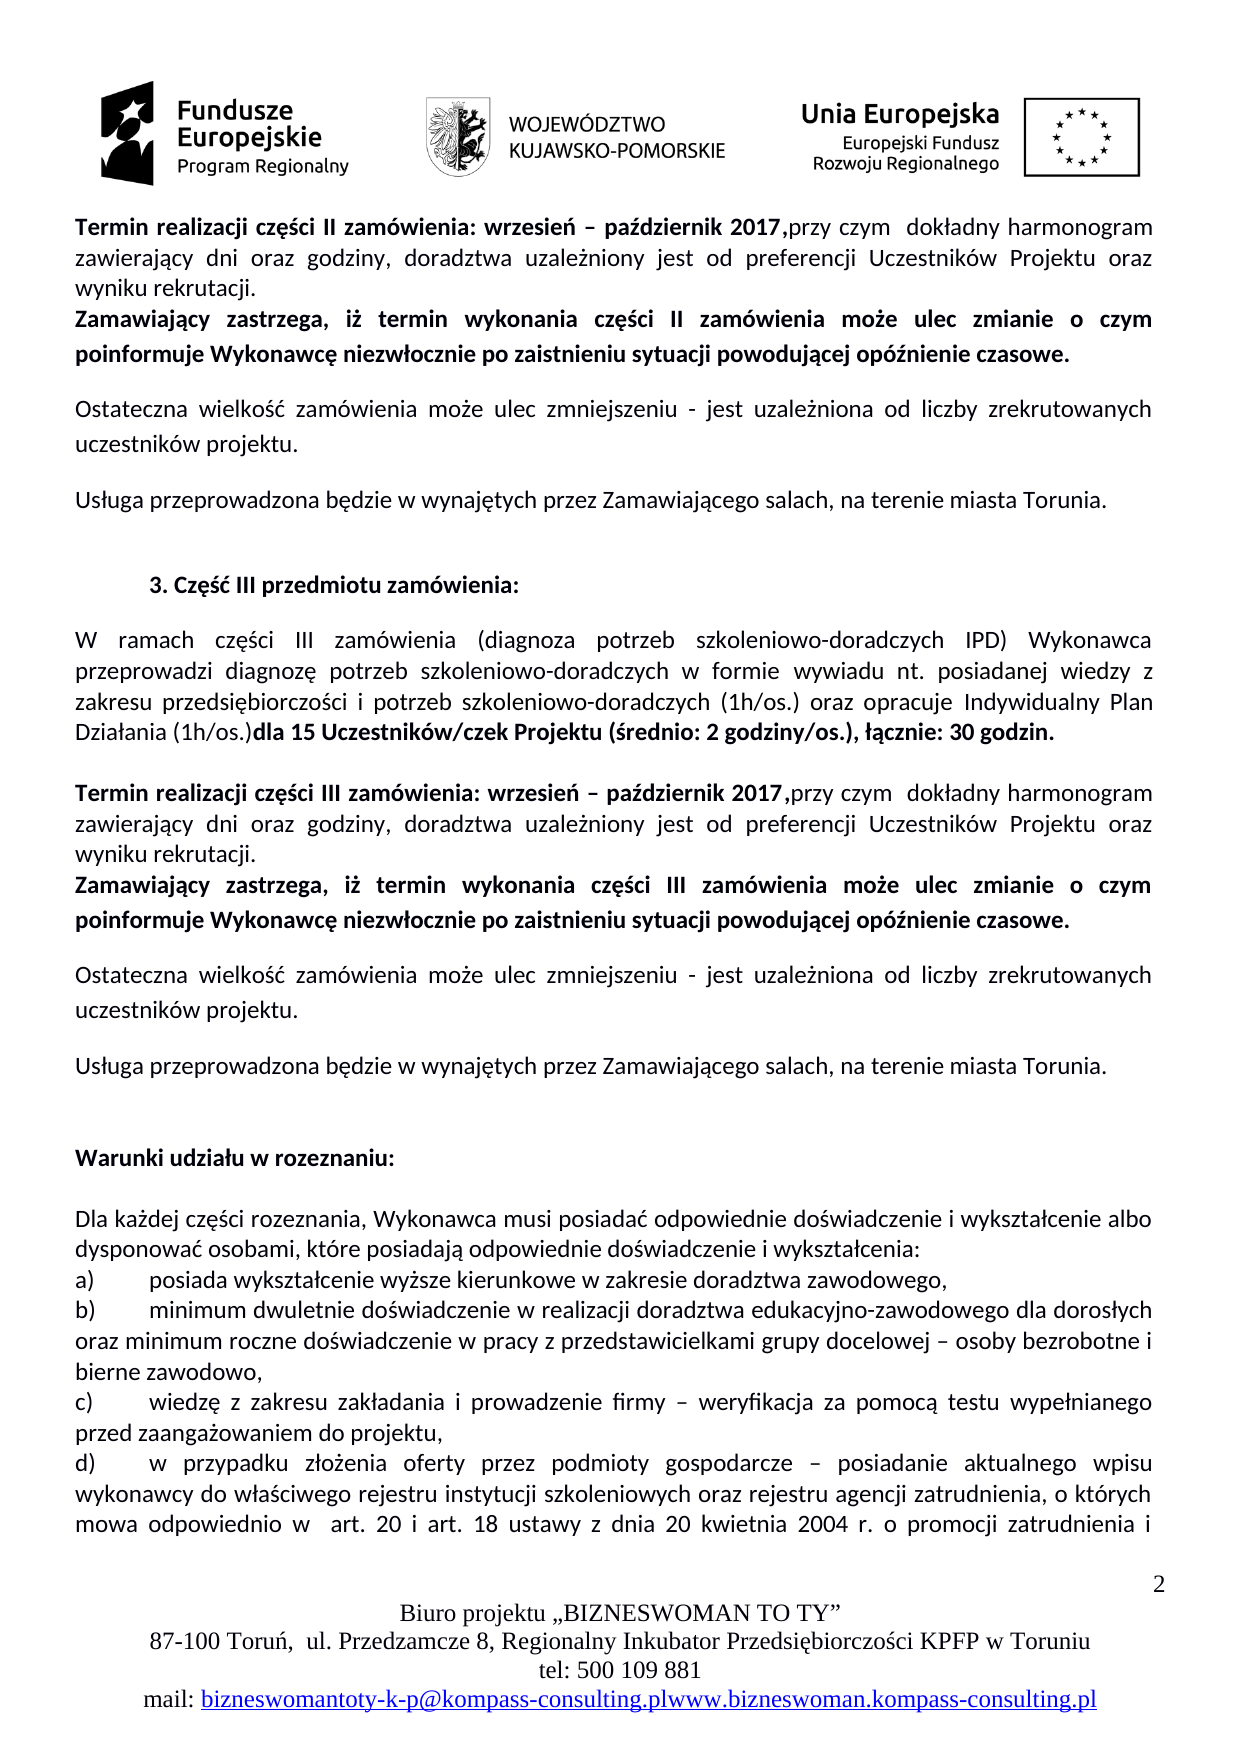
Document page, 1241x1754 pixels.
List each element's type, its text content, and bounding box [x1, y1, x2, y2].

text Usługa przeprowadzona będzie w wynajętych przez Zamawiającego salach, na terenie miasta Torunia. [75, 1050, 1153, 1081]
text W ramach części III zamówienia (diagnoza potrzeb szkoleniowo-doradczych IPD) Wykonawca przeprowadzi diagnozę potrzeb szkoleniowo-doradczych w formie wywiadu nt. posiadanej wiedzy z zakresu przedsiębiorczości i potrzeb szkoleniowo-doradczych (1h/os.) oraz opracuje Indywidualny Plan Działania (1h/os.)dla 15 Uczestników/czek Projektu (średnio: 2 godziny/os.), łącznie: 30 godzin. [75, 624, 1153, 747]
text Termin realizacji części III zamówienia: wrzesień – październik 2017,przy czym dokładny harmonogram zawierający dni oraz godziny, doradztwa uzależniony jest od preferencji Uczestników Projektu oraz wyniku rekrutacji. [75, 777, 1153, 869]
text a) posiada wykształcenie wyższe kierunkowe w zakresie doradztwa zawodowego, [75, 1264, 1153, 1294]
text Warunki udziału w rozeznaniu: [75, 1142, 1153, 1172]
text c) wiedzę z zakresu zakładania i prowadzenie firmy – weryfikacja za pomocą testu wypełnianego przed zaangażowaniem do projektu, [75, 1386, 1153, 1447]
text Termin realizacji części II zamówienia: wrzesień – październik 2017,przy czym dokładny harmonogram zawierający dni oraz godziny, doradztwa uzależniony jest od preferencji Uczestników Projektu oraz wyniku rekrutacji. [75, 212, 1153, 303]
text Usługa przeprowadzona będzie w wynajętych przez Zamawiającego salach, na terenie miasta Torunia. [75, 484, 1153, 515]
text b) minimum dwuletnie doświadczenie w realizacji doradztwa edukacyjno-zawodowego dla dorosłych oraz minimum roczne doświadczenie w pracy z przedstawicielkami grupy docelowej – osoby bezrobotne i bierne zawodowo, [75, 1294, 1153, 1386]
text Dla każdej części rozeznania, Wykonawca musi posiadać odpowiednie doświadczenie i wykształcenie albo dysponować osobami, które posiadają odpowiednie doświadczenie i wykształcenia: [75, 1203, 1153, 1264]
text Zamawiający zastrzega, iż termin wykonania części II zamówienia może ulec zmianie o czym poinformuje Wykonawcę niezwłocznie po zaistnieniu sytuacji powodującej opóźnienie czasowe. [75, 303, 1153, 368]
text Ostateczna wielkość zamówienia może ulec zmniejszeniu - jest uzależniona od liczby zrekrutowanych uczestników projektu. [75, 393, 1153, 459]
text Zamawiający zastrzega, iż termin wykonania części III zamówienia może ulec zmianie o czym poinformuje Wykonawcę niezwłocznie po zaistnieniu sytuacji powodującej opóźnienie czasowe. [75, 869, 1153, 934]
picture [75, 54, 1166, 212]
text 3. Część III przedmiotu zamówienia: [75, 569, 1153, 599]
text Ostateczna wielkość zamówienia może ulec zmniejszeniu - jest uzależniona od liczby zrekrutowanych uczestników projektu. [75, 959, 1153, 1025]
